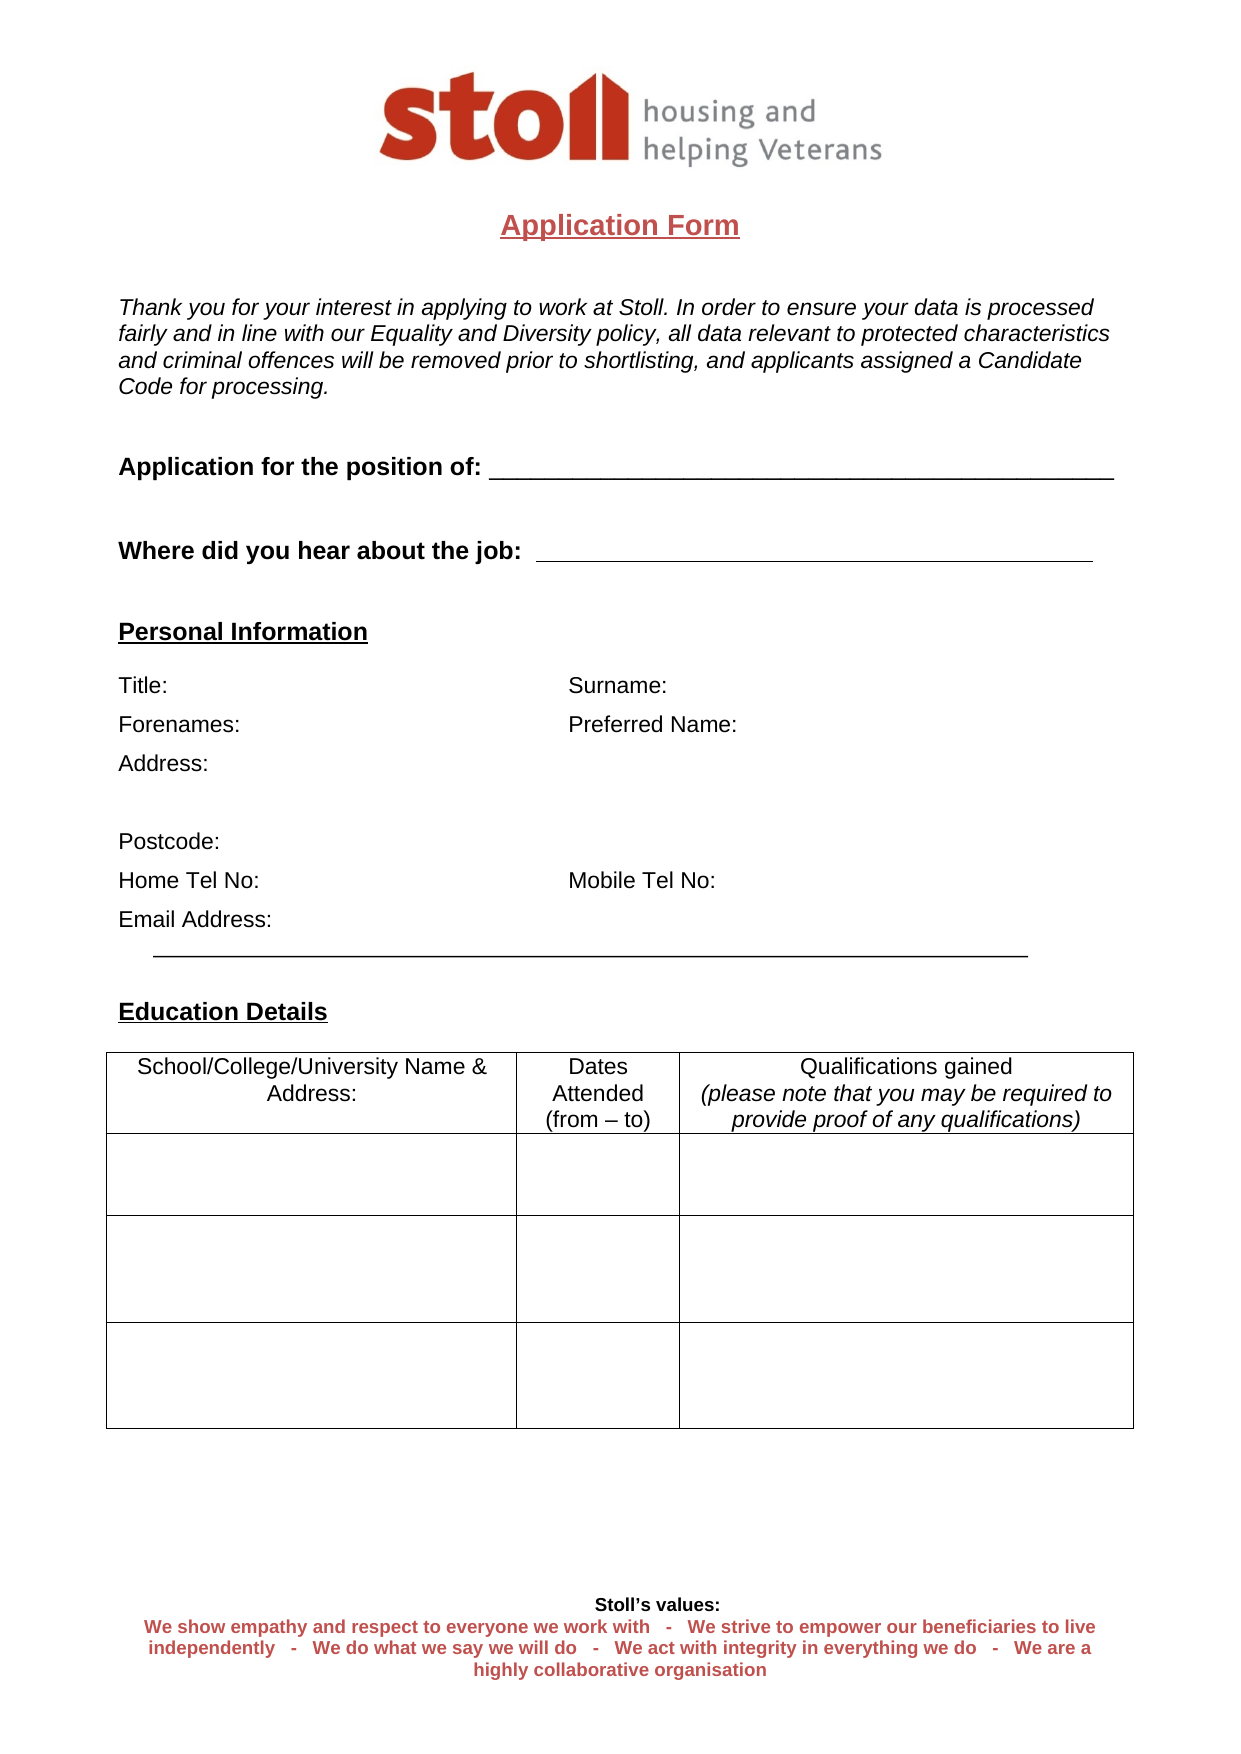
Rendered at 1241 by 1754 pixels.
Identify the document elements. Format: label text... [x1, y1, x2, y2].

text Thank you for your interest in applying to work at Stoll. In order to ensure your data is processed fairly and in line with our Equality and Diversity policy, all data relevant to protected characteristics and criminal offences will be removed prior to shortlisting, and applicants assigned a Candidate Code for processing. [118, 294, 1122, 399]
table_cell [680, 1134, 1133, 1215]
text Email Address: [118, 906, 1122, 932]
text Where did you hear about the job: [118, 536, 1122, 565]
table_cell [107, 1216, 516, 1322]
text Address: [118, 750, 1122, 777]
text Forenames: Preferred Name: [118, 711, 1122, 738]
text Home Tel No: Mobile Tel No: [118, 867, 1122, 893]
picture [374, 66, 885, 172]
text Education Details [118, 997, 1122, 1026]
table_cell [517, 1216, 679, 1322]
text Personal Information [118, 617, 1122, 646]
text Application Form [118, 208, 1122, 241]
table_header Dates Attended (from – to) [517, 1053, 679, 1132]
table_cell [680, 1323, 1133, 1428]
text Postcode: [118, 828, 1122, 854]
table_cell [680, 1216, 1133, 1322]
table_header School/College/University Name & Address: [107, 1053, 516, 1132]
text Application for the position of: _____________________________________________ [118, 452, 1122, 481]
table_cell [107, 1323, 516, 1428]
table_cell [517, 1323, 679, 1428]
text Title: Surname: [118, 672, 1122, 699]
table_cell [107, 1134, 516, 1215]
table_header Qualifications gained (please note that you may be required to provide proof of any qualifications) [680, 1053, 1133, 1132]
table_cell [517, 1134, 679, 1215]
